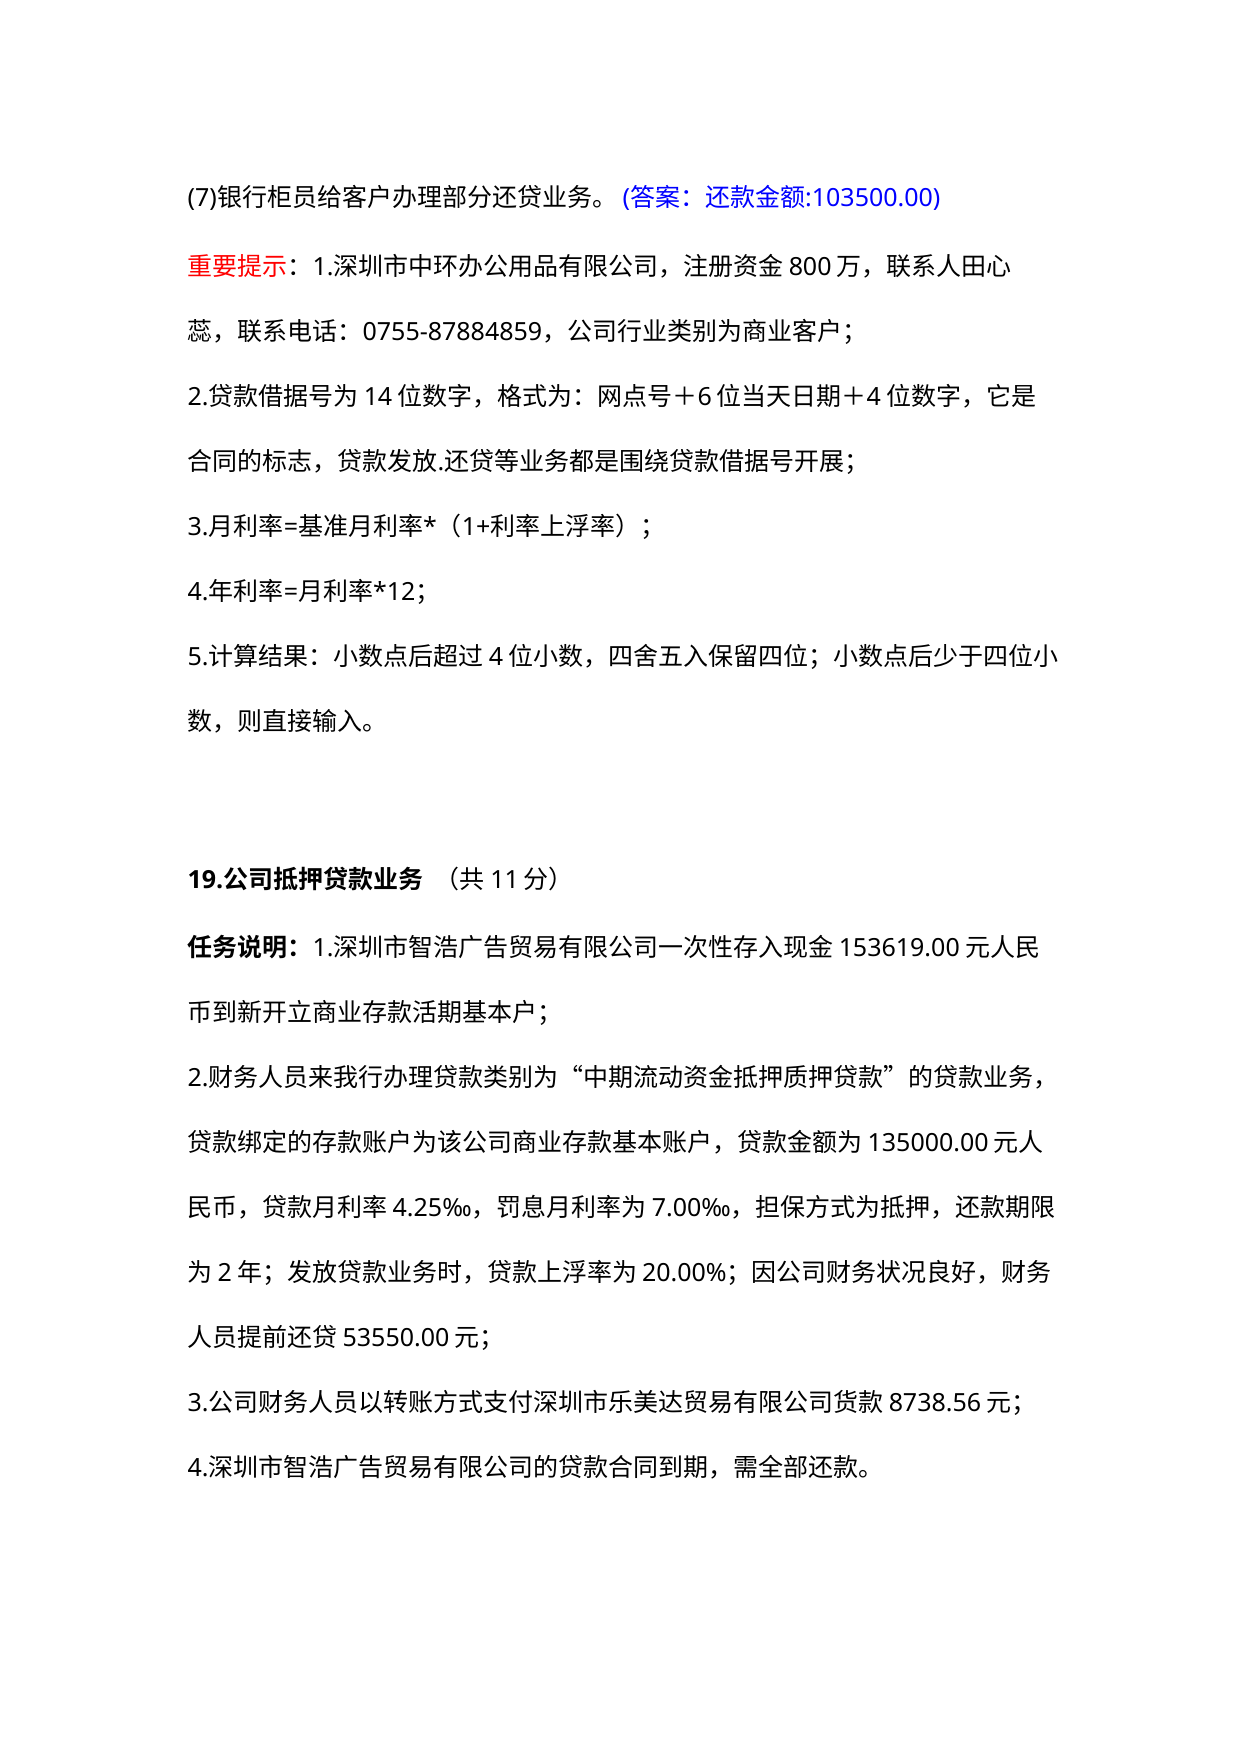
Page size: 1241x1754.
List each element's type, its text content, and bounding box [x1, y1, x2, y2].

table_cell 重要提示：1.深圳市中环办公用品有限公司，注册资金800万，联系人田心蕊，联系电话：0755-87884859，公司行业类别为商业客户； 2.贷款借据号为14位数字，格式为：网点号＋6位当天日期＋4位数字，它是合同的标志，贷款发放.还贷等业务都是围绕贷款借据号开展； 3.月利率=基准月利率*（1+利率上浮率）； 4.年利率=月利率*12； 5.计算结果：小数点后超过4位小数，四舍五入保留四位；小数点后少于四位小数，则直接输入。 [186, 230, 1061, 778]
table_cell 19.公司抵押贷款业务 （共 11分） [186, 778, 1061, 911]
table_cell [186, 911, 1061, 1499]
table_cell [186, 162, 1061, 230]
